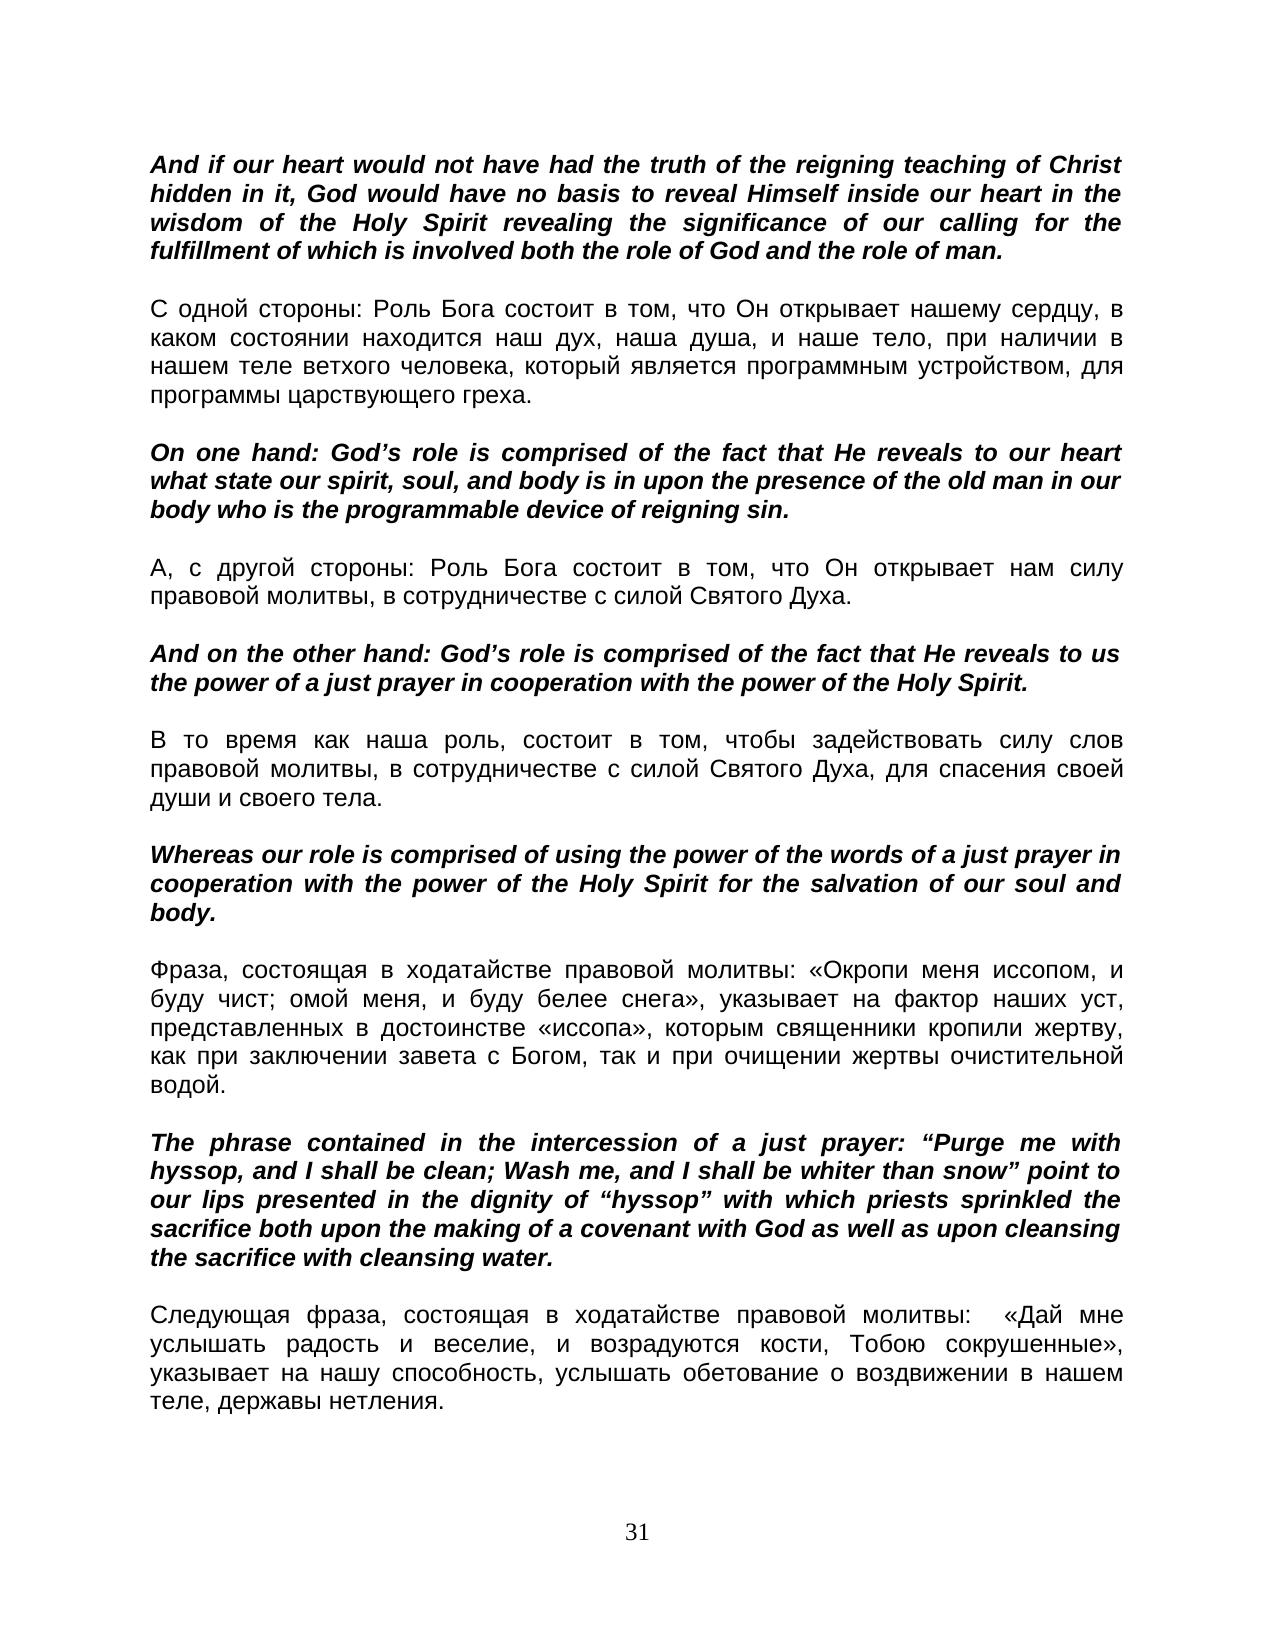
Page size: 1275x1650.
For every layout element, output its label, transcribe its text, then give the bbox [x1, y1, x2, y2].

text On one hand: God’s role is comprised of the fact that He reveals to our heart what state our spirit, soul, and body is in upon the presence of the old man in our body who is the programmable device of reigning sin. [150, 437, 1125, 524]
text А, с другой стороны: Роль Бога состоит в том, что Он открывает нам силу правовой молитвы, в сотрудничестве с силой Святого Духа. [150, 552, 1125, 610]
text Следующая фраза, состоящая в ходатайстве правовой молитвы: «Дай мне услышать радость и веселие, и возрадуются кости, Тобою сокрушенные», указывает на нашу способность, услышать обетование о воздвижении в нашем теле, державы нетления. [150, 1300, 1125, 1415]
text Фраза, состоящая в ходатайстве правовой молитвы: «Окропи меня иссопом, и буду чист; омой меня, и буду белее снега», указывает на фактор наших уст, представленных в достоинстве «иссопа», которым священники кропили жертву, как при заключении завета с Богом, так и при очищении жертвы очистительной водой. [150, 955, 1125, 1099]
text В то время как наша роль, состоит в том, чтобы задействовать силу слов правовой молитвы, в сотрудничестве с силой Святого Духа, для спасения своей души и своего тела. [150, 725, 1125, 811]
text The phrase contained in the intercession of a just prayer: “Purge me with hyssop, and I shall be clean; Wash me, and I shall be whiter than snow” point to our lips presented in the dignity of “hyssop” with which priests sprinkled the sacrifice both upon the making of a covenant with God as well as upon cleansing the sacrifice with cleansing water. [150, 1127, 1125, 1271]
text And on the other hand: God’s role is comprised of the fact that He reveals to us the power of a just prayer in cooperation with the power of the Holy Spirit. [150, 639, 1125, 696]
text С одной стороны: Роль Бога состоит в том, что Он открывает нашему сердцу, в каком состоянии находится наш дух, наша душа, и наше тело, при наличии в нашем теле ветхого человека, который является программным устройством, для программы царствующего греха. [150, 294, 1125, 409]
text And if our heart would not have had the truth of the reigning teaching of Christ hidden in it, God would have no basis to reveal Himself inside our heart in the wisdom of the Holy Spirit revealing the significance of our calling for the fulfillment of which is involved both the role of God and the role of man. [150, 150, 1125, 265]
text Whereas our role is comprised of using the power of the words of a just prayer in cooperation with the power of the Holy Spirit for the salvation of our soul and body. [150, 840, 1125, 926]
